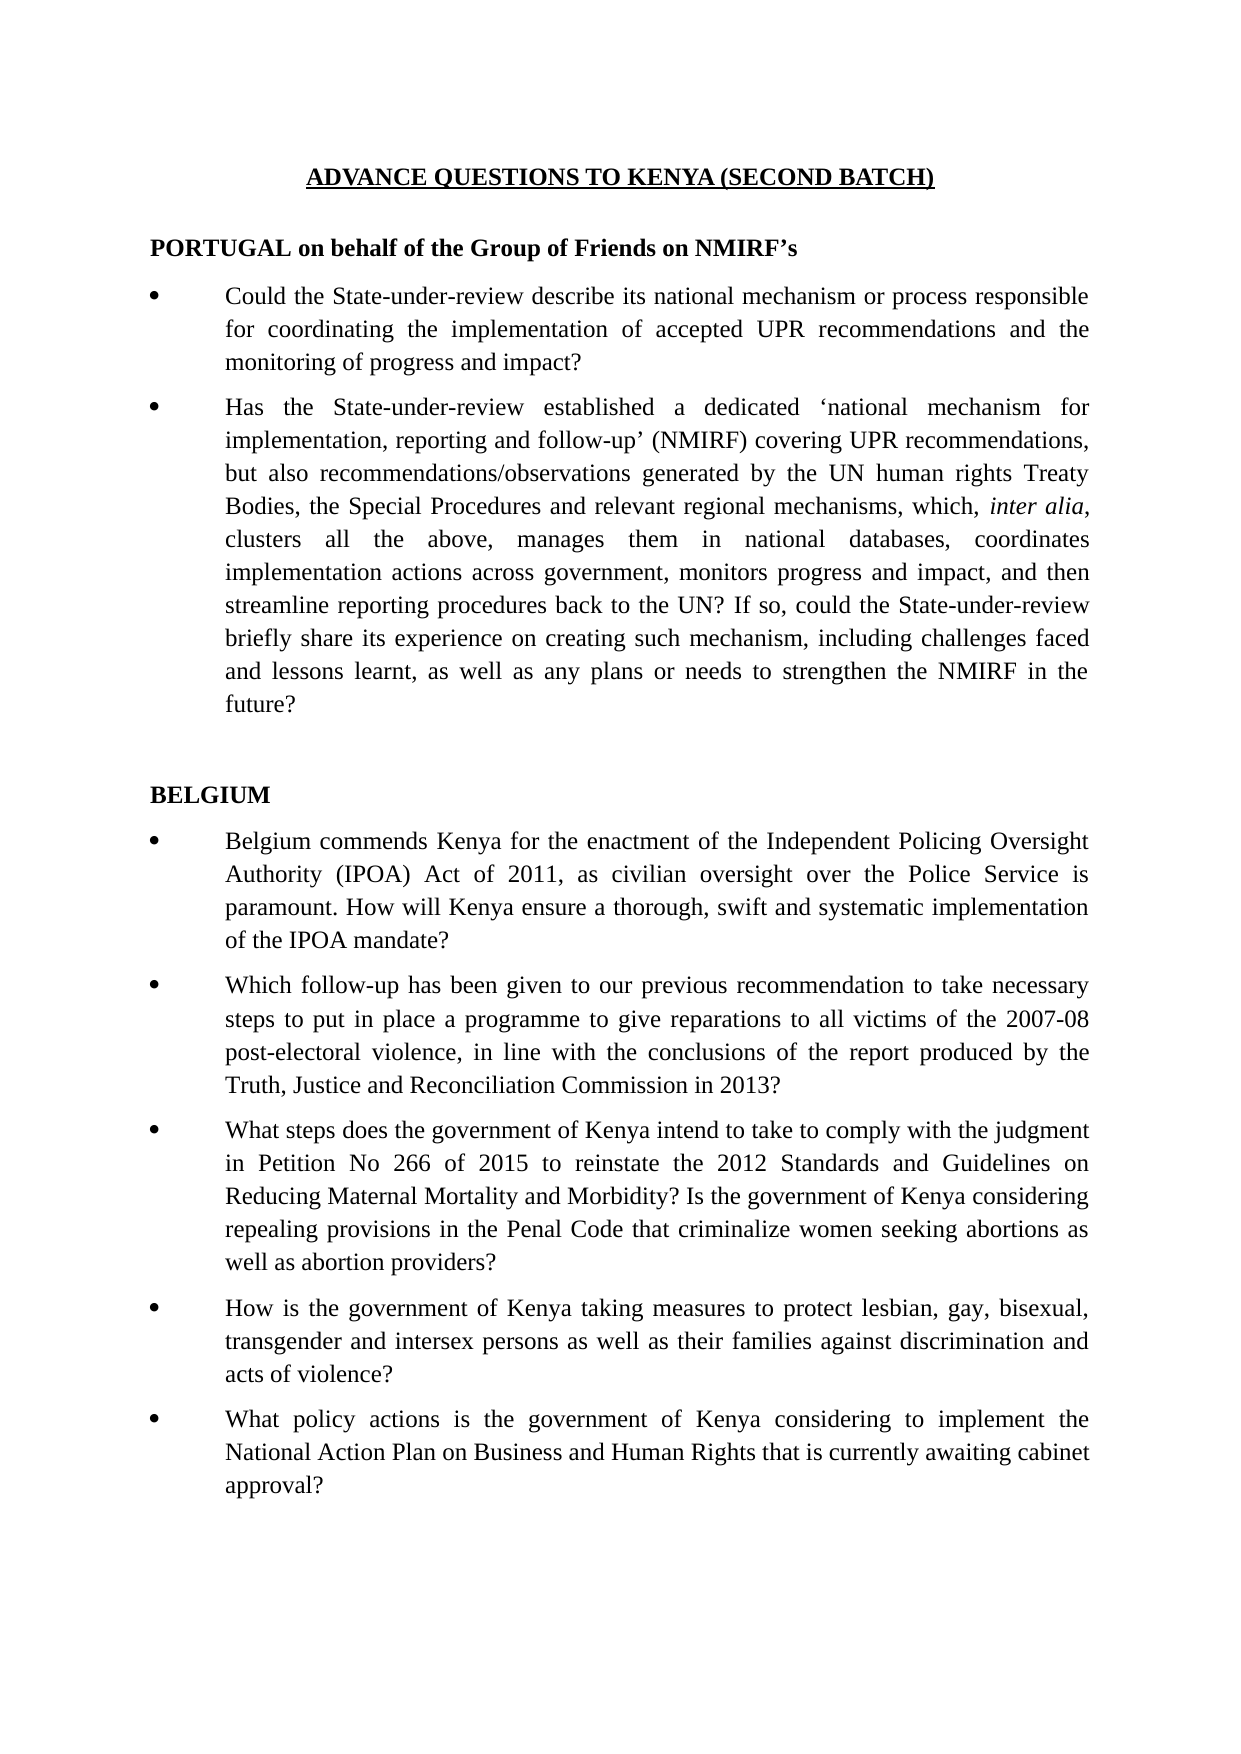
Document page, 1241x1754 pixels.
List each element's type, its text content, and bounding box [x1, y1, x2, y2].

text PORTUGAL on behalf of the Group of Friends on NMIRF’s [150, 233, 1090, 262]
text ADVANCE QUESTIONS TO KENYA (SECOND BATCH) [150, 162, 1090, 191]
list What policy actions is the government of Kenya considering to implement the National Action Plan on Business and Human Rights that is currently awaiting cabinet approval? [150, 1404, 1090, 1499]
list Has the State-under-review established a dedicated ‘national mechanism for implementation, reporting and follow-up’ (NMIRF) covering UPR recommendations, but also recommendations/observations generated by the UN human rights Treaty Bodies, the Special Procedures and relevant regional mechanisms, which, inter alia, clusters all the above, manages them in national databases, coordinates implementation actions across government, monitors progress and impact, and then streamline reporting procedures back to the UN? If so, could the State-under-review briefly share its experience on creating such mechanism, including challenges faced and lessons learnt, as well as any plans or needs to strengthen the NMIRF in the future? [150, 392, 1090, 718]
list Which follow-up has been given to our previous recommendation to take necessary steps to put in place a programme to give reparations to all victims of the 2007-08 post-electoral violence, in line with the conclusions of the report produced by the Truth, Justice and Reconciliation Commission in 2013? [150, 971, 1090, 1098]
list How is the government of Kenya taking measures to protect lesbian, gay, bisexual, transgender and intersex persons as well as their families against discrimination and acts of violence? [150, 1293, 1090, 1388]
list Could the State-under-review describe its national mechanism or process responsible for coordinating the implementation of accepted UPR recommendations and the monitoring of progress and impact? [150, 281, 1090, 376]
list What steps does the government of Kenya intend to take to comply with the judgment in Petition No 266 of 2015 to reinstate the 2012 Standards and Guidelines on Reducing Maternal Mortality and Morbidity? Is the government of Kenya considering repealing provisions in the Penal Code that criminalize women seeking abortions as well as abortion providers? [150, 1115, 1090, 1276]
list Belgium commends Kenya for the enactment of the Independent Policing Oversight Authority (IPOA) Act of 2011, as civilian oversight over the Police Service is paramount. How will Kenya ensure a thorough, swift and systematic implementation of the IPOA mandate? [150, 826, 1090, 954]
text BELGIUM [150, 781, 1090, 809]
